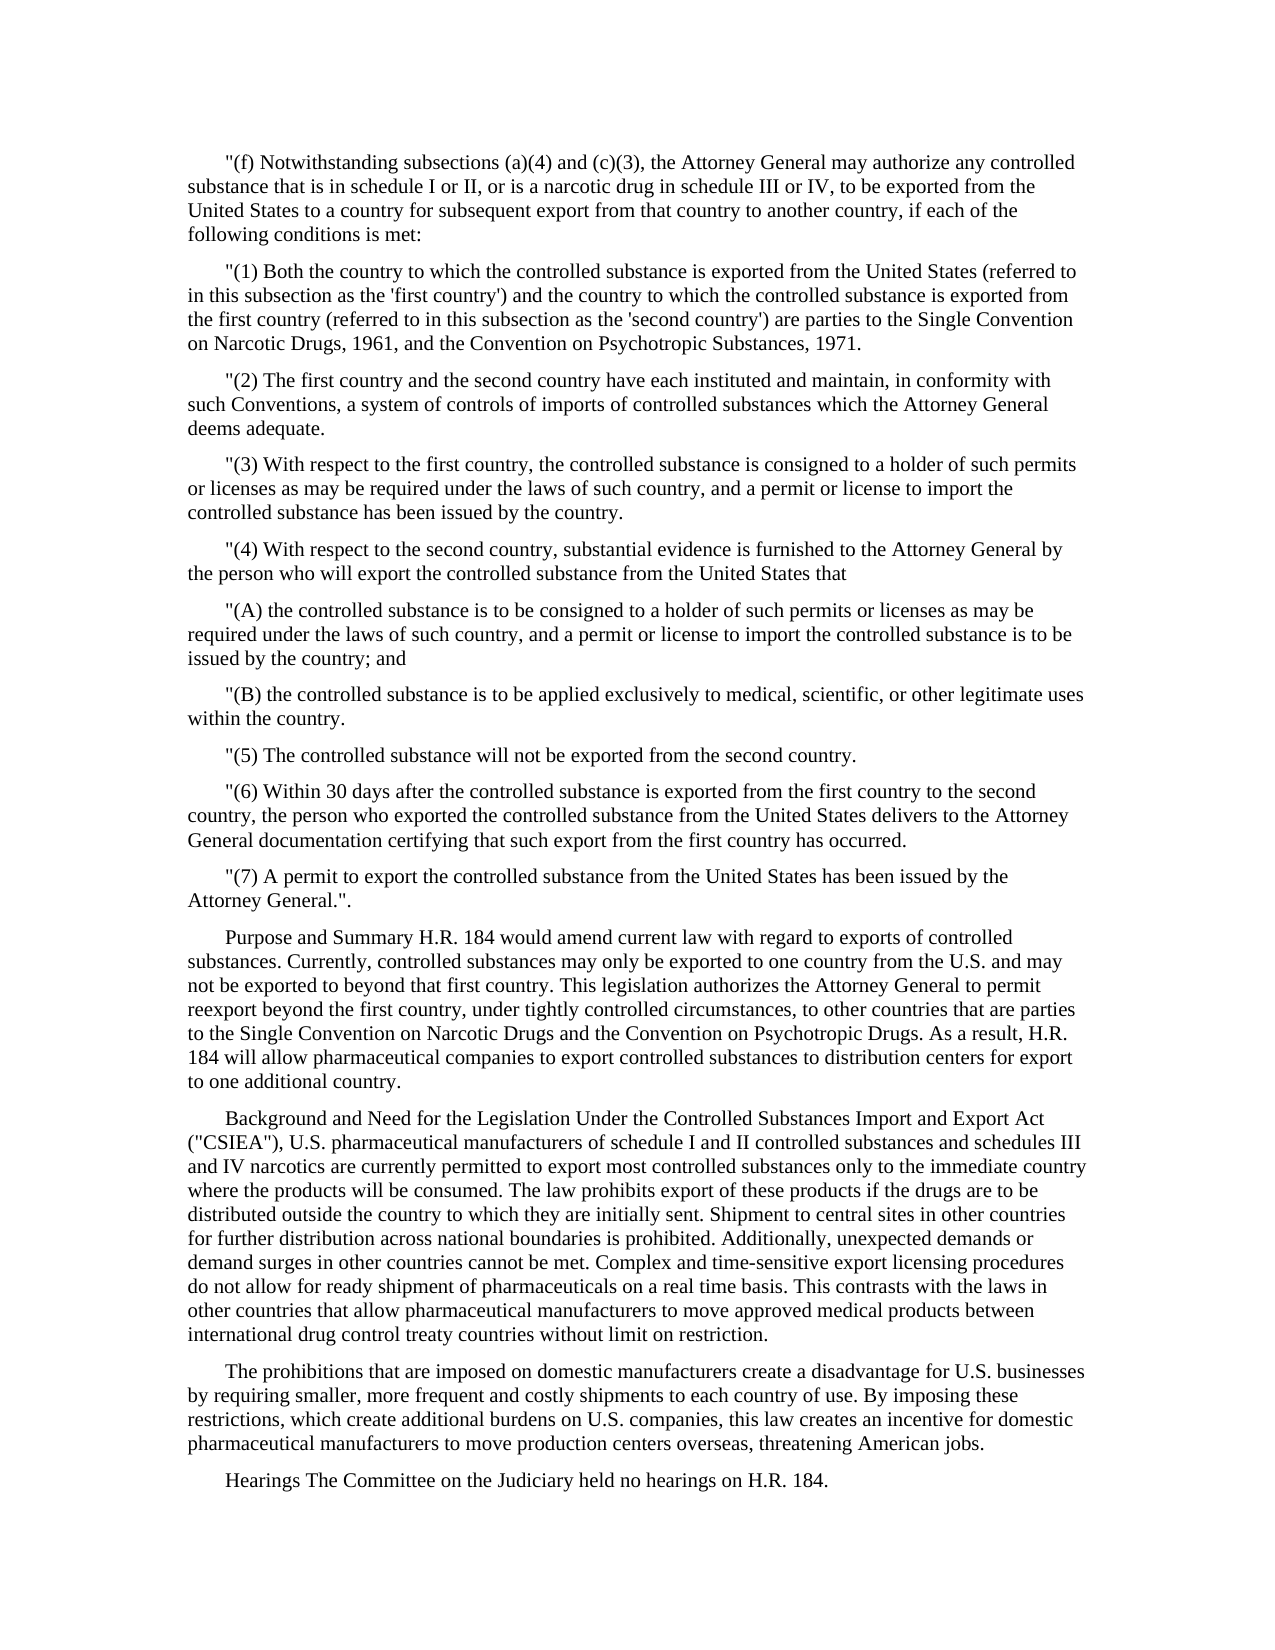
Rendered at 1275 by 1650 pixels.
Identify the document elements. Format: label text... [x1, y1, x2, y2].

text "(1) Both the country to which the controlled substance is exported from the United States (referred to in this subsection as the 'first country') and the country to which the controlled substance is exported from the first country (referred to in this subsection as the 'second country') are parties to the Single Convention on Narcotic Drugs, 1961, and the Convention on Psychotropic Substances, 1971. [187, 259, 1087, 355]
text "(7) A permit to export the controlled substance from the United States has been issued by the Attorney General.". [187, 864, 1087, 912]
text "(6) Within 30 days after the controlled substance is exported from the first country to the second country, the person who exported the controlled substance from the United States delivers to the Attorney General documentation certifying that such export from the first country has occurred. [187, 779, 1087, 852]
text "(3) With respect to the first country, the controlled substance is consigned to a holder of such permits or licenses as may be required under the laws of such country, and a permit or license to import the controlled substance has been issued by the country. [187, 452, 1087, 524]
text "(5) The controlled substance will not be exported from the second country. [187, 743, 1087, 767]
text "(B) the controlled substance is to be applied exclusively to medical, scientific, or other legitimate uses within the country. [187, 682, 1087, 730]
text "(2) The first country and the second country have each instituted and maintain, in conformity with such Conventions, a system of controls of imports of controlled substances which the Attorney General deems adequate. [187, 367, 1087, 440]
text Purpose and Summary H.R. 184 would amend current law with regard to exports of controlled substances. Currently, controlled substances may only be exported to one country from the U.S. and may not be exported to beyond that first country. This legislation authorizes the Attorney General to permit reexport beyond the first country, under tightly controlled circumstances, to other countries that are parties to the Single Convention on Narcotic Drugs and the Convention on Psychotropic Drugs. As a result, H.R. 184 will allow pharmaceutical companies to export controlled substances to distribution centers for export to one additional country. [187, 925, 1087, 1093]
text "(A) the controlled substance is to be consigned to a holder of such permits or licenses as may be required under the laws of such country, and a permit or license to import the controlled substance is to be issued by the country; and [187, 597, 1087, 670]
text Hearings The Committee on the Judiciary held no hearings on H.R. 184. [187, 1467, 1087, 1492]
text The prohibitions that are imposed on domestic manufacturers create a disadvantage for U.S. businesses by requiring smaller, more frequent and costly shipments to each country of use. By imposing these restrictions, which create additional burdens on U.S. companies, this law creates an incentive for domestic pharmaceutical manufacturers to move production centers overseas, threatening American jobs. [187, 1359, 1087, 1455]
text "(4) With respect to the second country, substantial evidence is furnished to the Attorney General by the person who will export the controlled substance from the United States that [187, 537, 1087, 585]
text "(f) Notwithstanding subsections (a)(4) and (c)(3), the Attorney General may authorize any controlled substance that is in schedule I or II, or is a narcotic drug in schedule III or IV, to be exported from the United States to a country for subsequent export from that country to another country, if each of the following conditions is met: [187, 150, 1087, 246]
text Background and Need for the Legislation Under the Controlled Substances Import and Export Act ("CSIEA"), U.S. pharmaceutical manufacturers of schedule I and II controlled substances and schedules III and IV narcotics are currently permitted to export most controlled substances only to the immediate country where the products will be consumed. The law prohibits export of these products if the drugs are to be distributed outside the country to which they are initially sent. Shipment to central sites in other countries for further distribution across national boundaries is prohibited. Additionally, unexpected demands or demand surges in other countries cannot be met. Complex and time-sensitive export licensing procedures do not allow for ready shipment of pharmaceuticals on a real time basis. This contrasts with the laws in other countries that allow pharmaceutical manufacturers to move approved medical products between international drug control treaty countries without limit on restriction. [187, 1106, 1087, 1346]
